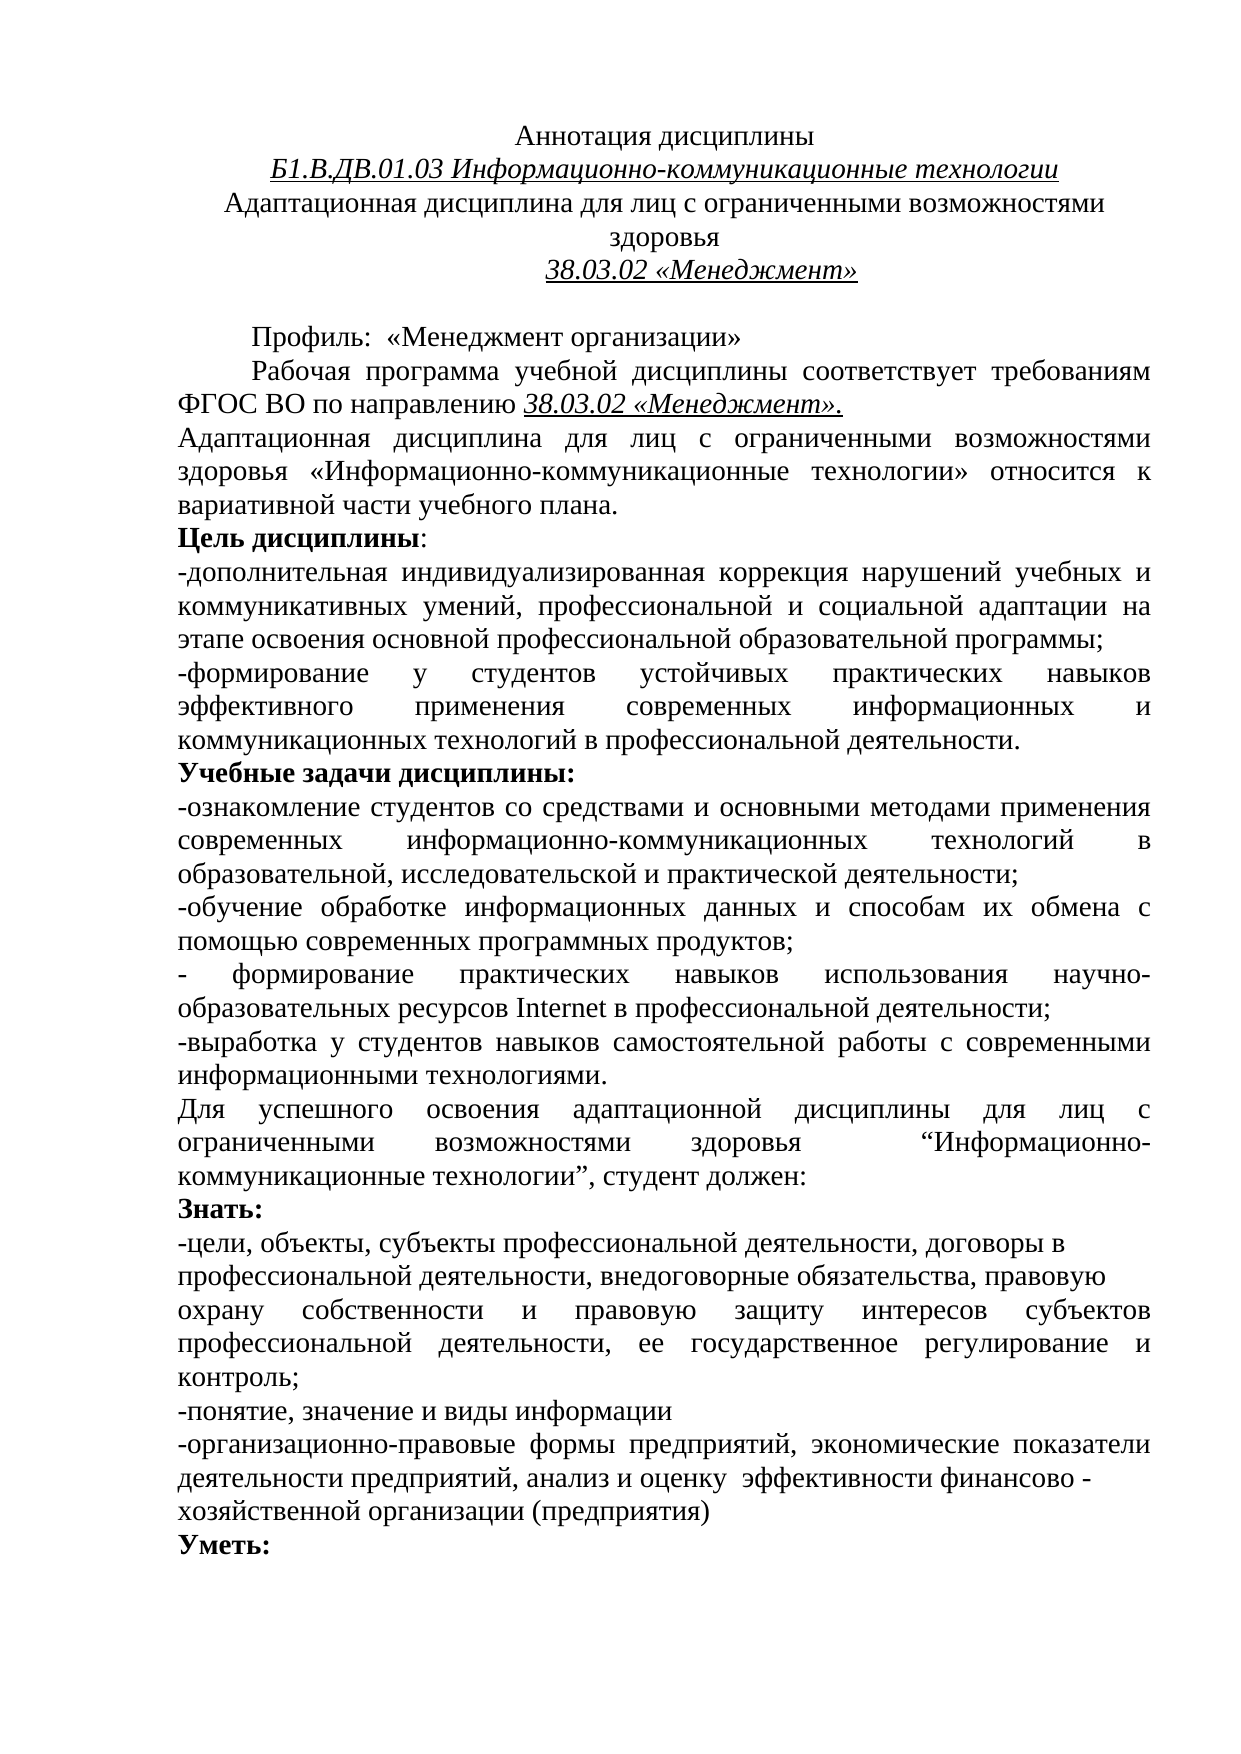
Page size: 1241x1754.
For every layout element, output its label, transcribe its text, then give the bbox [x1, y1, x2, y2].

text -организационно-правовые формы предприятий, экономические показатели деятельности предприятий, анализ и оценку эффективности финансово - [177, 1426, 1152, 1493]
text Профиль: «Менеджмент организации» [177, 319, 1152, 353]
text Рабочая программа учебной дисциплины соответствует требованиям ФГОС ВО по направлению 38.03.02 «Менеджмент». [177, 353, 1152, 420]
text Б1.В.ДВ.01.03 Информационно-коммуникационные технологии [177, 152, 1152, 185]
text -ознакомление студентов со средствами и основными методами применения современных информационно-коммуникационных технологий в образовательной, исследовательской и практической деятельности; [177, 789, 1152, 889]
text Аннотация дисциплины [177, 118, 1152, 152]
text -формирование у студентов устойчивых практических навыков эффективного применения современных информационных и коммуникационных технологий в профессиональной деятельности. [177, 655, 1152, 755]
text Уметь: [177, 1527, 1152, 1560]
text хозяйственной организации (предприятия) [177, 1493, 1152, 1527]
text 38.03.02 «Менеджмент» [177, 252, 1152, 286]
text Для успешного освоения адаптационной дисциплины для лиц с ограниченными возможностями здоровья “Информационно-коммуникационные технологии”, студент должен: [177, 1091, 1152, 1191]
text профессиональной деятельности, внедоговорные обязательства, правовую [177, 1258, 1152, 1292]
text Цель дисциплины: [177, 521, 1152, 554]
text -дополнительная индивидуализированная коррекция нарушений учебных и коммуникативных умений, профессиональной и социальной адаптации на этапе освоения основной профессиональной образовательной программы; [177, 554, 1152, 655]
text Учебные задачи дисциплины: [177, 755, 1152, 789]
text - формирование практических навыков использования научно-образовательных ресурсов Internet в профессиональной деятельности; [177, 957, 1152, 1024]
text -обучение обработке информационных данных и способам их обмена с помощью современных программных продуктов; [177, 889, 1152, 957]
text -понятие, значение и виды информации [177, 1393, 1152, 1426]
text Знать: [177, 1191, 1152, 1225]
text -выработка у студентов навыков самостоятельной работы с современными информационными технологиями. [177, 1024, 1152, 1091]
text охрану собственности и правовую защиту интересов субъектов профессиональной деятельности, ее государственное регулирование и контроль; [177, 1292, 1152, 1393]
text Адаптационная дисциплина для лиц с ограниченными возможностями здоровья [177, 185, 1152, 252]
text Адаптационная дисциплина для лиц с ограниченными возможностями здоровья «Информационно-коммуникационные технологии» относится к вариативной части учебного плана. [177, 420, 1152, 521]
text -цели, объекты, субъекты профессиональной деятельности, договоры в [177, 1225, 1152, 1258]
